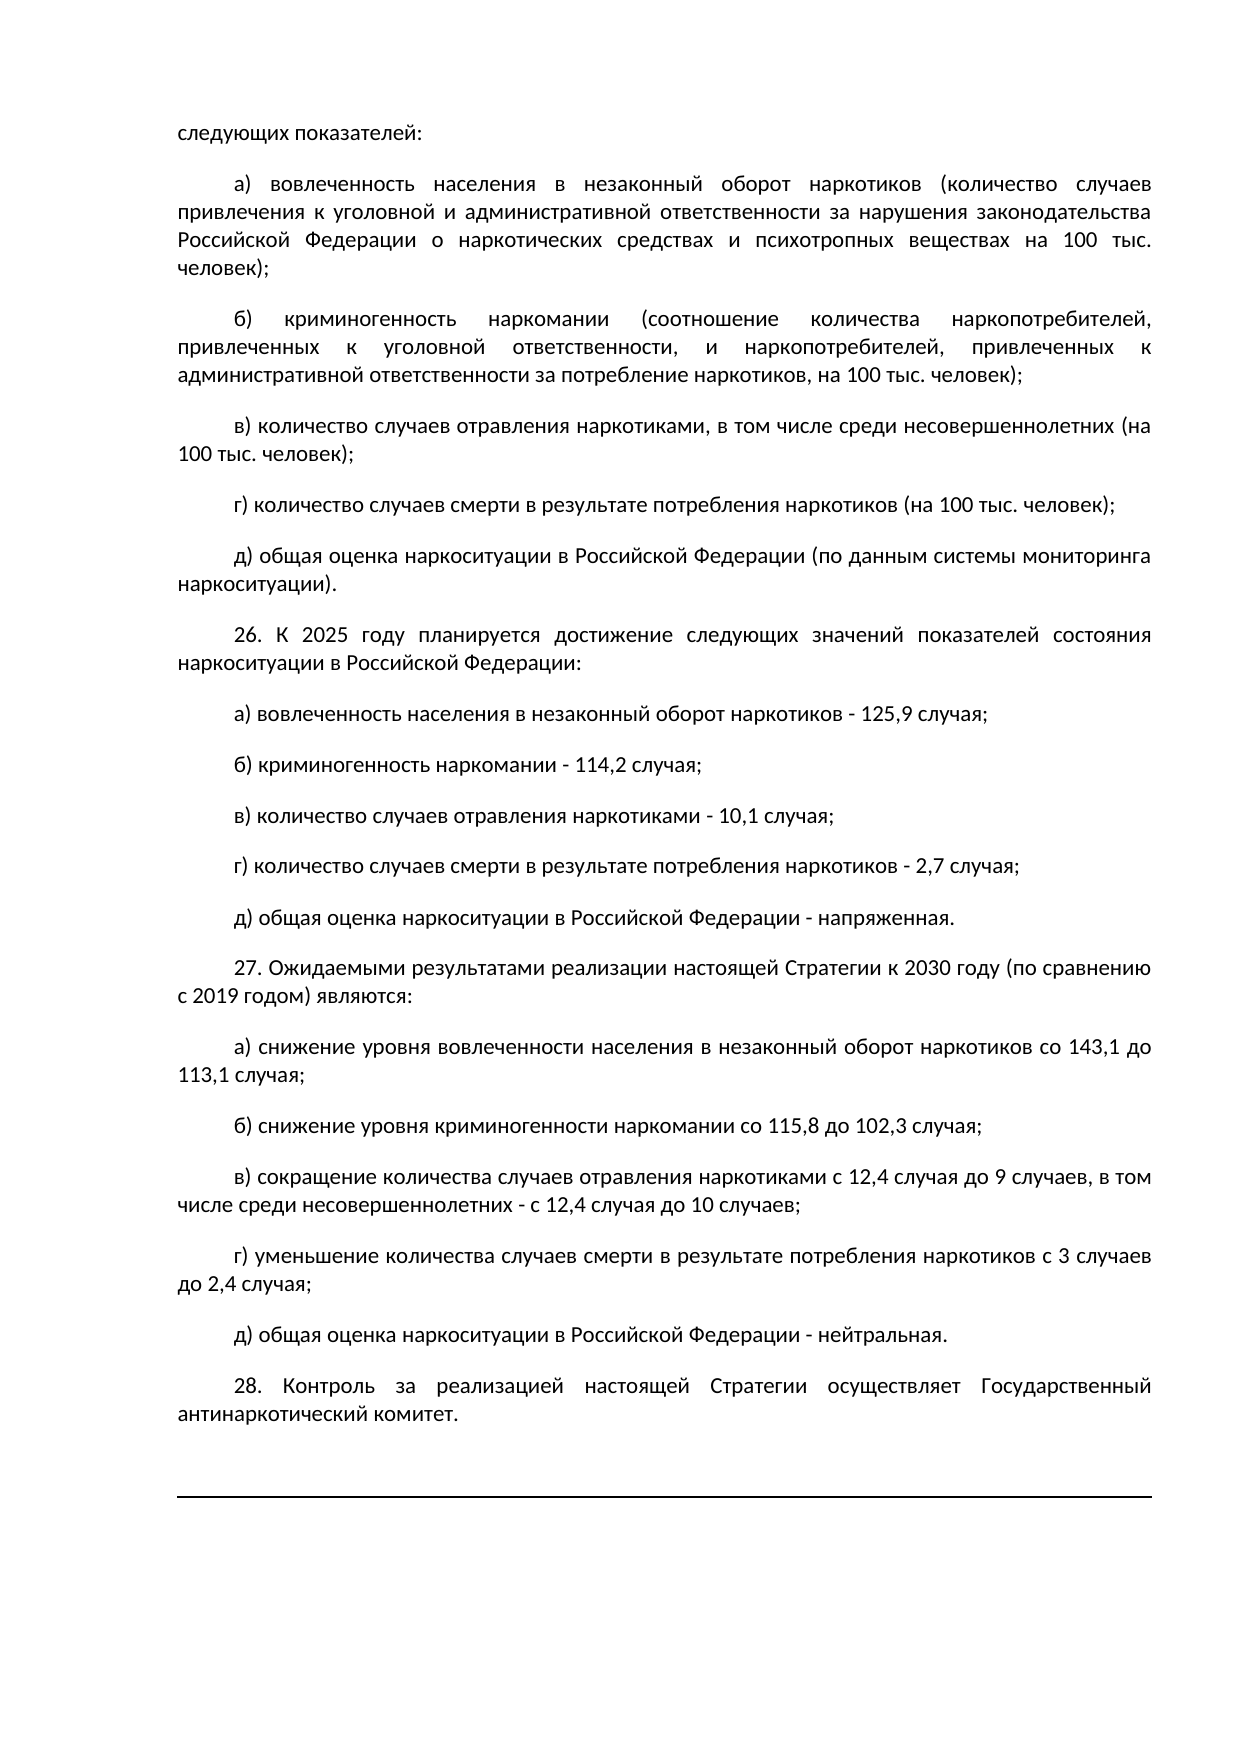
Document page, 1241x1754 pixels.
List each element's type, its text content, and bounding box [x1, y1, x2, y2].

text 28. Контроль за реализацией настоящей Стратегии осуществляет Государственный антинаркотический комитет. [177, 1371, 1152, 1427]
text 27. Ожидаемыми результатами реализации настоящей Стратегии к 2030 году (по сравнению с 2019 годом) являются: [177, 953, 1152, 1009]
text б) криминогенность наркомании - 114,2 случая; [177, 750, 1152, 778]
text г) количество случаев смерти в результате потребления наркотиков - 2,7 случая; [177, 852, 1152, 880]
text в) сокращение количества случаев отравления наркотиками с 12,4 случая до 9 случаев, в том числе среди несовершеннолетних - с 12,4 случая до 10 случаев; [177, 1162, 1152, 1218]
text 26. К 2025 году планируется достижение следующих значений показателей состояния наркоситуации в Российской Федерации: [177, 620, 1152, 676]
text в) количество случаев отравления наркотиками, в том числе среди несовершеннолетних (на 100 тыс. человек); [177, 411, 1152, 467]
text б) снижение уровня криминогенности наркомании со 115,8 до 102,3 случая; [177, 1111, 1152, 1139]
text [177, 118, 1152, 146]
text б) криминогенность наркомании (соотношение количества наркопотребителей, привлеченных к уголовной ответственности, и наркопотребителей, привлеченных к административной ответственности за потребление наркотиков, на 100 тыс. человек); [177, 304, 1152, 388]
text а) вовлеченность населения в незаконный оборот наркотиков - 125,9 случая; [177, 699, 1152, 727]
text а) снижение уровня вовлеченности населения в незаконный оборот наркотиков со 143,1 до 113,1 случая; [177, 1032, 1152, 1088]
text д) общая оценка наркоситуации в Российской Федерации (по данным системы мониторинга наркоситуации). [177, 541, 1152, 597]
text г) уменьшение количества случаев смерти в результате потребления наркотиков с 3 случаев до 2,4 случая; [177, 1241, 1152, 1297]
text г) количество случаев смерти в результате потребления наркотиков (на 100 тыс. человек); [177, 490, 1152, 518]
text д) общая оценка наркоситуации в Российской Федерации - нейтральная. [177, 1320, 1152, 1348]
text в) количество случаев отравления наркотиками - 10,1 случая; [177, 801, 1152, 829]
text а) вовлеченность населения в незаконный оборот наркотиков (количество случаев привлечения к уголовной и административной ответственности за нарушения законодательства Российской Федерации о наркотических средствах и психотропных веществах на 100 тыс. человек); [177, 169, 1152, 281]
text д) общая оценка наркоситуации в Российской Федерации - напряженная. [177, 903, 1152, 931]
